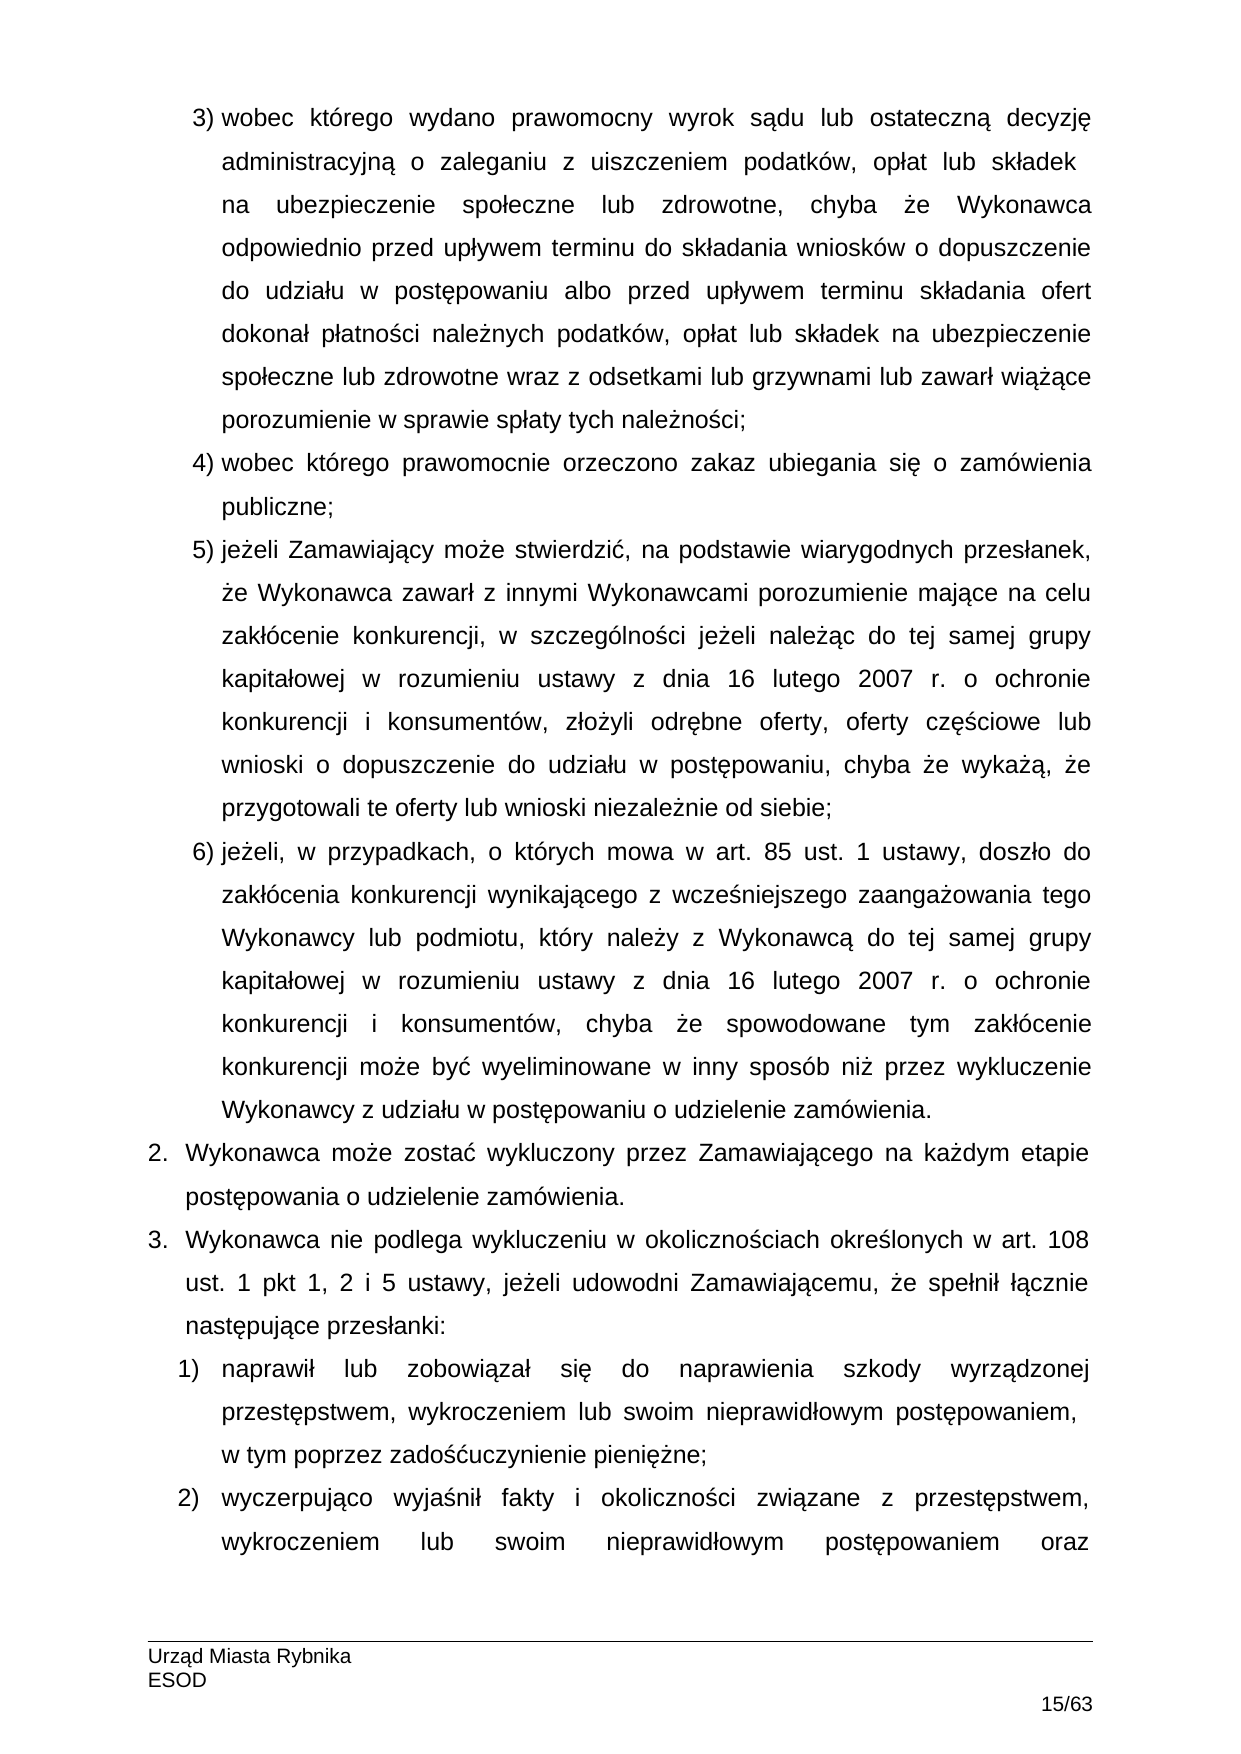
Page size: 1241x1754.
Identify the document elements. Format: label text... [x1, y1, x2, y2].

list Wykonawca nie podlega wykluczeniu w okolicznościach określonych w art. 108 ust. 1 pkt 1, 2 i 5 ustawy, jeżeli udowodni Zamawiającemu, że spełnił łącznie następujące przesłanki: [148, 1225, 1091, 1340]
list Wykonawca może zostać wykluczony przez Zamawiającego na każdym etapie postępowania o udzielenie zamówienia. [148, 1138, 1091, 1210]
list wobec którego wydano prawomocny wyrok sądu lub ostateczną decyzję administracyjną o zaleganiu z uiszczeniem podatków, opłat lub składek na ubezpieczenie społeczne lub zdrowotne, chyba że Wykonawca odpowiednio przed upływem terminu do składania wniosków o dopuszczenie do udziału w postępowaniu albo przed upływem terminu składania ofert dokonał płatności należnych podatków, opłat lub składek na ubezpieczenie społeczne lub zdrowotne wraz z odsetkami lub grzywnami lub zawarł wiążące porozumienie w sprawie spłaty tych należności; [192, 103, 1093, 434]
list naprawił lub zobowiązał się do naprawienia szkody wyrządzonej przestępstwem, wykroczeniem lub swoim nieprawidłowym postępowaniem, w tym poprzez zadośćuczynienie pieniężne; [177, 1354, 1091, 1469]
list jeżeli, w przypadkach, o których mowa w art. 85 ust. 1 ustawy, doszło do zakłócenia konkurencji wynikającego z wcześniejszego zaangażowania tego Wykonawcy lub podmiotu, który należy z Wykonawcą do tej samej grupy kapitałowej w rozumieniu ustawy z dnia 16 lutego 2007 r. o ochronie konkurencji i konsumentów, chyba że spowodowane tym zakłócenie konkurencji może być wyeliminowane w inny sposób niż przez wykluczenie Wykonawcy z udziału w postępowaniu o udzielenie zamówienia. [192, 837, 1093, 1124]
list wobec którego prawomocnie orzeczono zakaz ubiegania się o zamówienia publiczne; [192, 448, 1093, 520]
list jeżeli Zamawiający może stwierdzić, na podstawie wiarygodnych przesłanek, że Wykonawca zawarł z innymi Wykonawcami porozumienie mające na celu zakłócenie konkurencji, w szczególności jeżeli należąc do tej samej grupy kapitałowej w rozumieniu ustawy z dnia 16 lutego 2007 r. o ochronie konkurencji i konsumentów, złożyli odrębne oferty, oferty częściowe lub wnioski o dopuszczenie do udziału w postępowaniu, chyba że wykażą, że przygotowali te oferty lub wnioski niezależnie od siebie; [192, 535, 1093, 822]
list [177, 1483, 1091, 1555]
